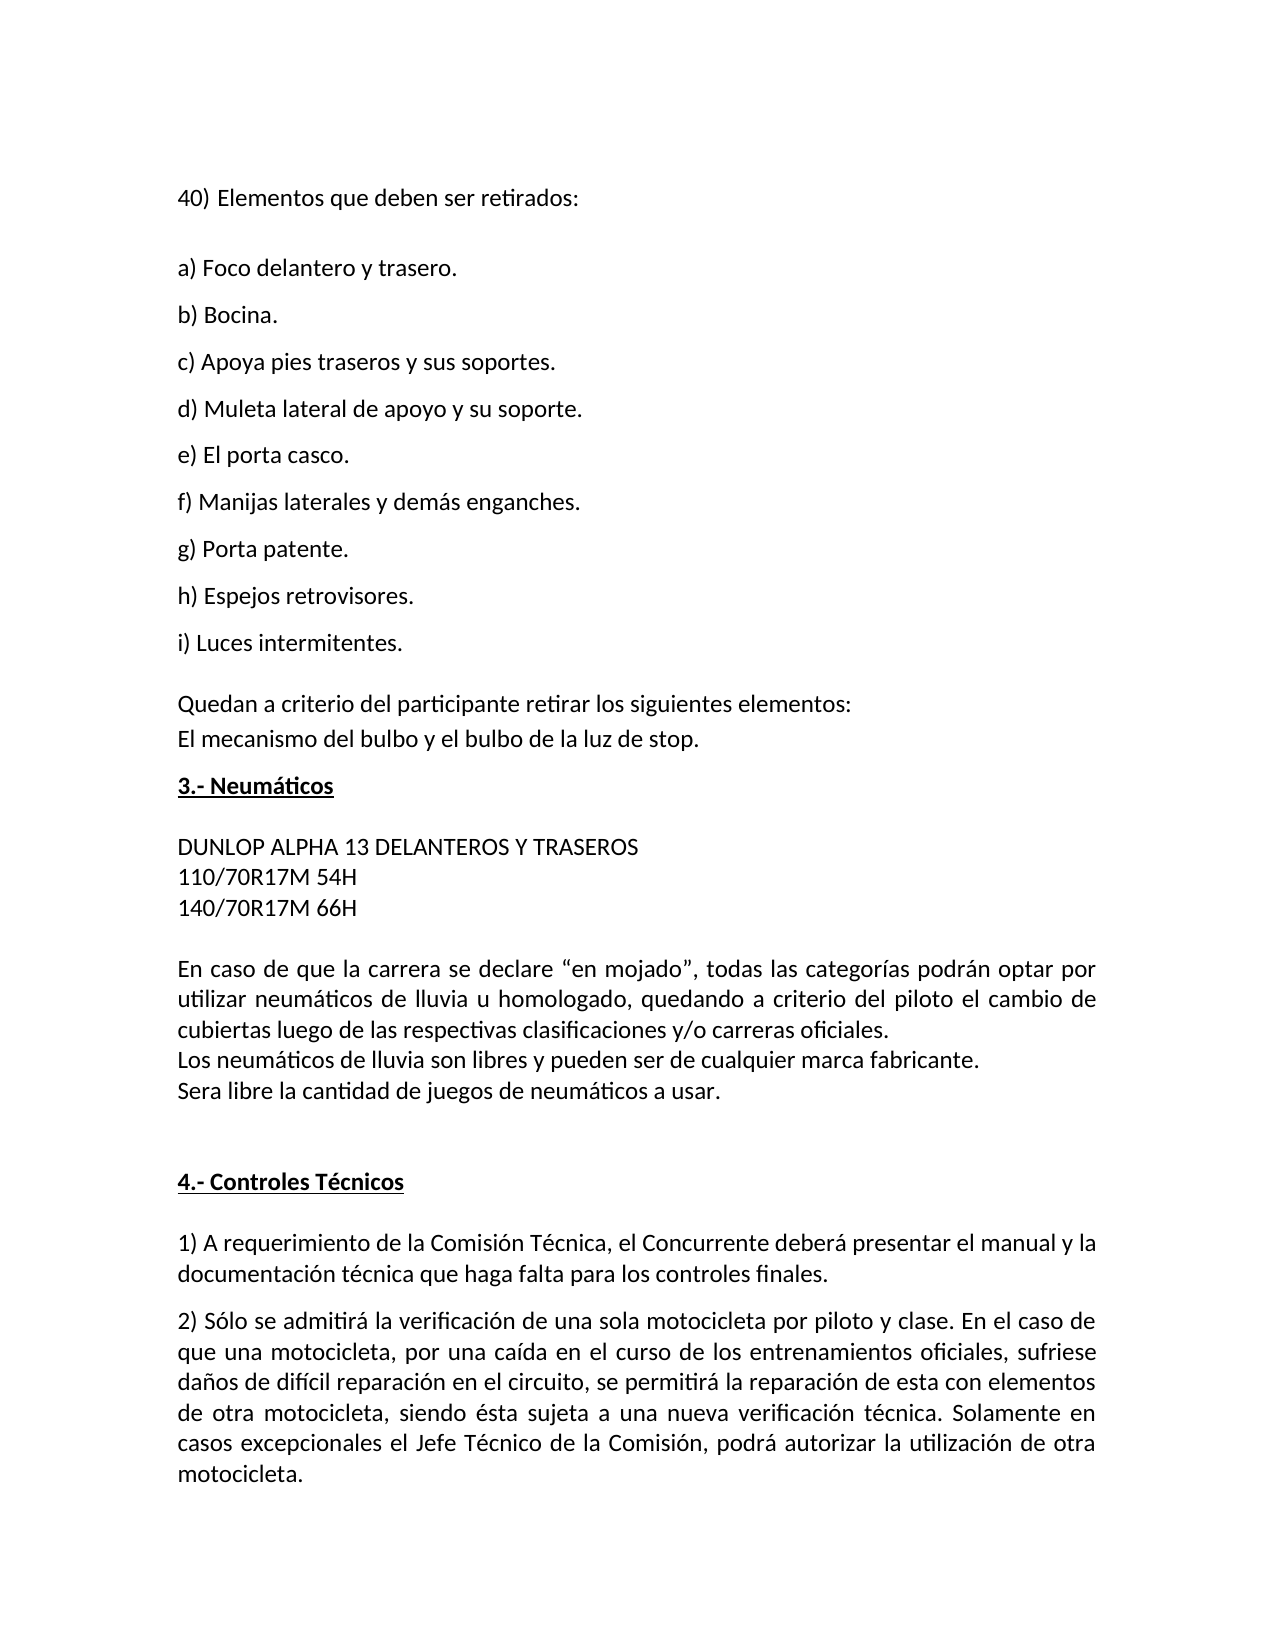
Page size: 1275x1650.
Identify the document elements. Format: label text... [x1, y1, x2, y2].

text b) Bocina. [177, 299, 1098, 330]
text 140/70R17M 66H [177, 892, 1098, 922]
text Los neumáticos de lluvia son libres y pueden ser de cualquier marca fabricante. [177, 1044, 1098, 1075]
text a) Foco delantero y trasero. [177, 253, 1098, 283]
text DUNLOP ALPHA 13 DELANTEROS Y TRASEROS [177, 831, 1098, 861]
text i) Luces intermitentes. [177, 627, 1098, 657]
text 4.- Controles Técnicos [177, 1167, 1098, 1197]
text Sera libre la cantidad de juegos de neumáticos a usar. [177, 1075, 1098, 1106]
text d) Muleta lateral de apoyo y su soporte. [177, 393, 1098, 423]
text 2) Sólo se admitirá la verificación de una sola motocicleta por piloto y clase. En el caso de que una motocicleta, por una caída en el curso de los entrenamientos oficiales, sufriese daños de difícil reparación en el circuito, se permitirá la reparación de esta con elementos de otra motocicleta, siendo ésta sujeta a una nueva verificación técnica. Solamente en casos excepcionales el Jefe Técnico de la Comisión, podrá autorizar la utilización de otra motocicleta. [177, 1306, 1098, 1489]
text Quedan a criterio del participante retirar los siguientes elementos: [177, 688, 1098, 718]
text 40) Elementos que deben ser retirados: [177, 183, 1098, 213]
text 1) A requerimiento de la Comisión Técnica, el Concurrente deberá presentar el manual y la documentación técnica que haga falta para los controles finales. [177, 1228, 1098, 1289]
text f) Manijas laterales y demás enganches. [177, 486, 1098, 517]
text El mecanismo del bulbo y el bulbo de la luz de stop. [177, 723, 1098, 753]
text e) El porta casco. [177, 440, 1098, 470]
text En caso de que la carrera se declare “en mojado”, todas las categorías podrán optar por utilizar neumáticos de lluvia u homologado, quedando a criterio del piloto el cambio de cubiertas luego de las respectivas clasificaciones y/o carreras oficiales. [177, 953, 1098, 1044]
text c) Apoya pies traseros y sus soportes. [177, 346, 1098, 377]
text g) Porta patente. [177, 533, 1098, 564]
text 110/70R17M 54H [177, 861, 1098, 892]
text 3.- Neumáticos [177, 770, 1098, 800]
text h) Espejos retrovisores. [177, 580, 1098, 611]
